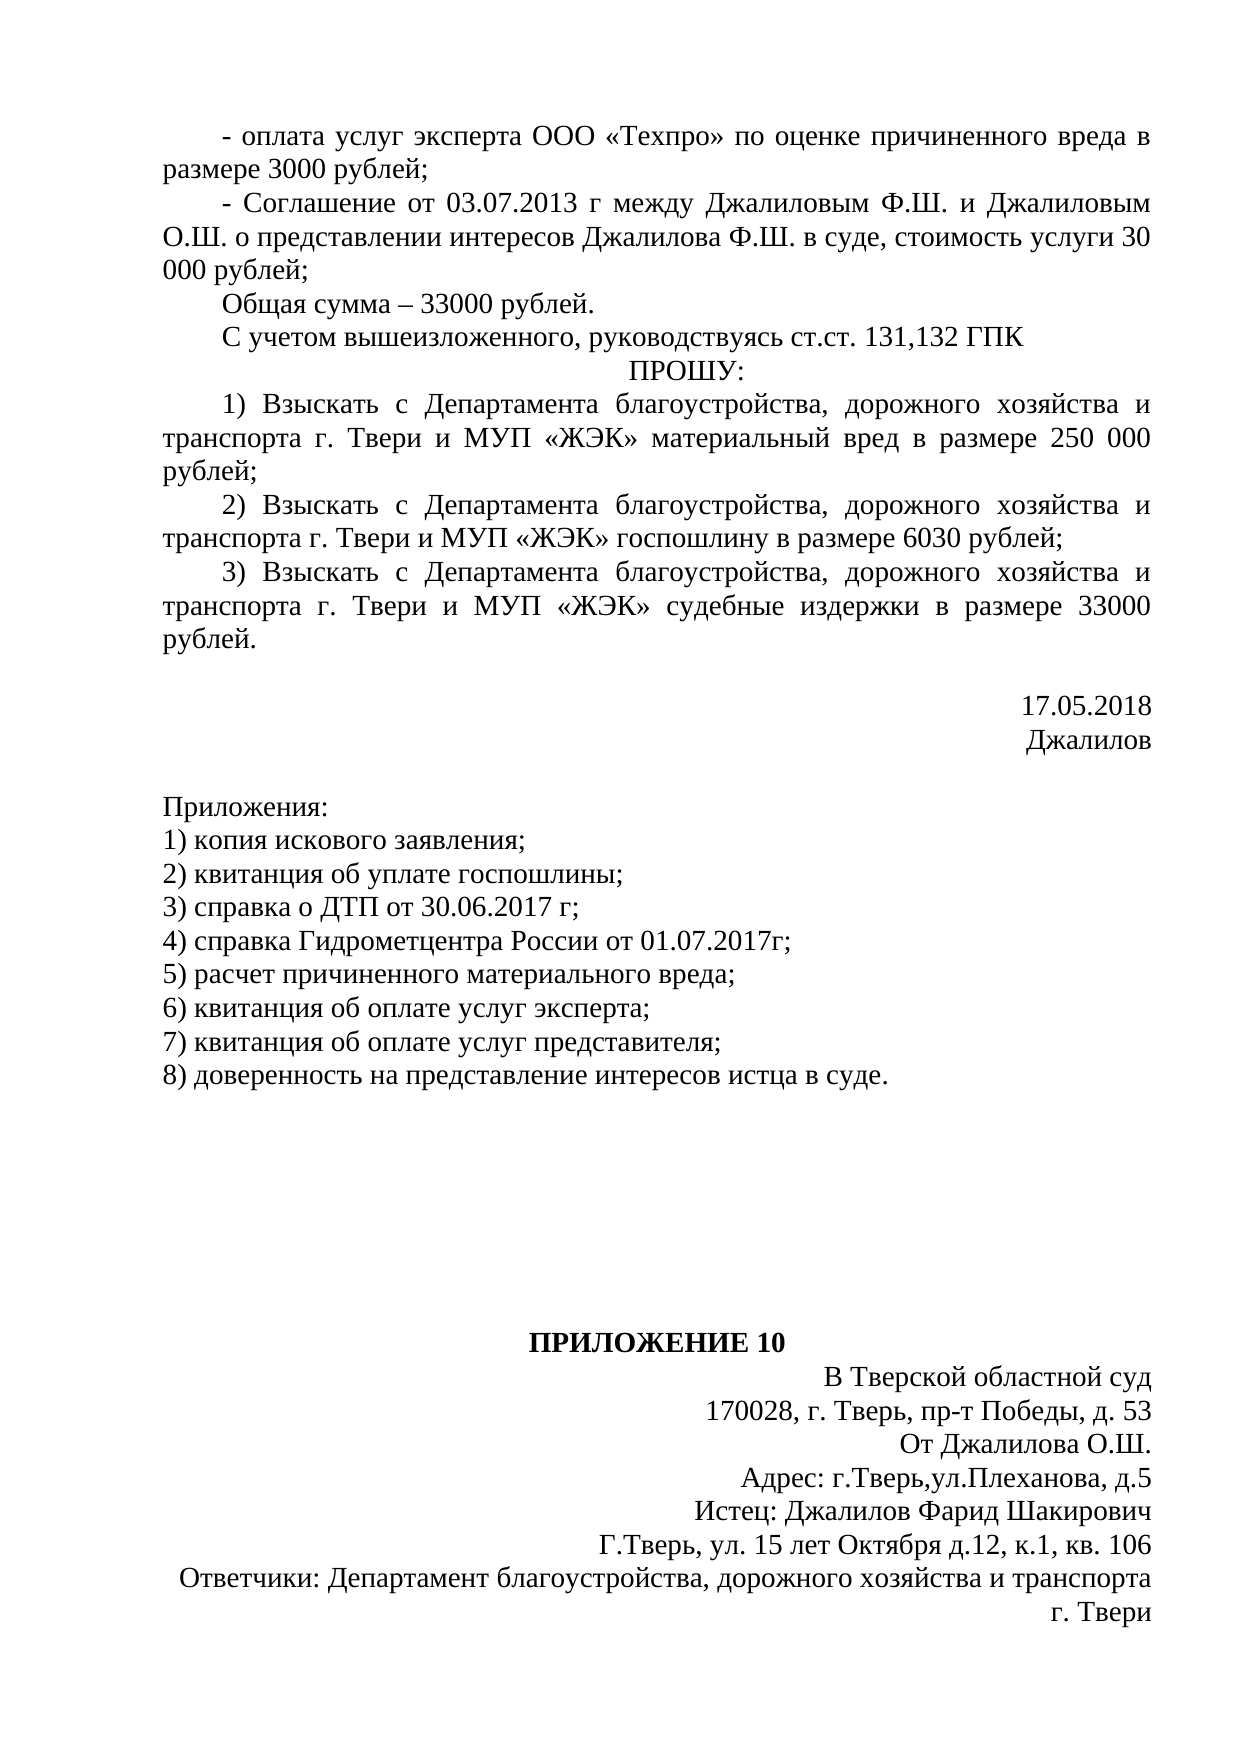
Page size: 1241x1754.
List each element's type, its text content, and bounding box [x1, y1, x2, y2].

text 8) доверенность на представление интересов истца в суде. [162, 1057, 1152, 1091]
text 7) квитанция об оплате услуг представителя; [162, 1024, 1152, 1057]
text 4) справка Гидрометцентра России от 01.07.2017г; [162, 923, 1152, 957]
text 2) квитанция об уплате госпошлины; [162, 856, 1152, 889]
text В Тверской областной суд [162, 1359, 1152, 1393]
text Приложения: [162, 789, 1152, 822]
text Адрес: г.Тверь,ул.Плеханова, д.5 [162, 1460, 1152, 1493]
text 3) справка о ДТП от 30.06.2017 г; [162, 889, 1152, 923]
text 17.05.2018 [162, 688, 1152, 722]
text 3) Взыскать с Департамента благоустройства, дорожного хозяйства и транспорта г. Твери и МУП «ЖЭК» судебные издержки в размере 33000 рублей. [162, 554, 1152, 655]
text 1) Взыскать с Департамента благоустройства, дорожного хозяйства и транспорта г. Твери и МУП «ЖЭК» материальный вред в размере 250 000 рублей; [162, 386, 1152, 487]
text Общая сумма – 33000 рублей. [162, 286, 1152, 319]
text От Джалилова О.Ш. [162, 1426, 1152, 1460]
text - оплата услуг эксперта ООО «Техпро» по оценке причиненного вреда в размере 3000 рублей; [162, 118, 1152, 185]
text ПРОШУ: [162, 353, 1152, 386]
text 6) квитанция об оплате услуг эксперта; [162, 990, 1152, 1024]
text 1) копия искового заявления; [162, 822, 1152, 856]
text Ответчики: Департамент благоустройства, дорожного хозяйства и транспорта г. Твери [162, 1560, 1152, 1627]
text С учетом вышеизложенного, руководствуясь ст.ст. 131,132 ГПК [162, 319, 1152, 353]
text ПРИЛОЖЕНИЕ 10 [162, 1326, 1152, 1359]
text - Соглашение от 03.07.2013 г между Джалиловым Ф.Ш. и Джалиловым О.Ш. о представлении интересов Джалилова Ф.Ш. в суде, стоимость услуги 30 000 рублей; [162, 185, 1152, 286]
text 2) Взыскать с Департамента благоустройства, дорожного хозяйства и транспорта г. Твери и МУП «ЖЭК» госпошлину в размере 6030 рублей; [162, 487, 1152, 554]
text 170028, г. Тверь, пр-т Победы, д. 53 [162, 1393, 1152, 1426]
text Г.Тверь, ул. 15 лет Октября д.12, к.1, кв. 106 [162, 1527, 1152, 1560]
text Джалилов [162, 722, 1152, 755]
text Истец: Джалилов Фарид Шакирович [162, 1493, 1152, 1527]
text 5) расчет причиненного материального вреда; [162, 957, 1152, 990]
